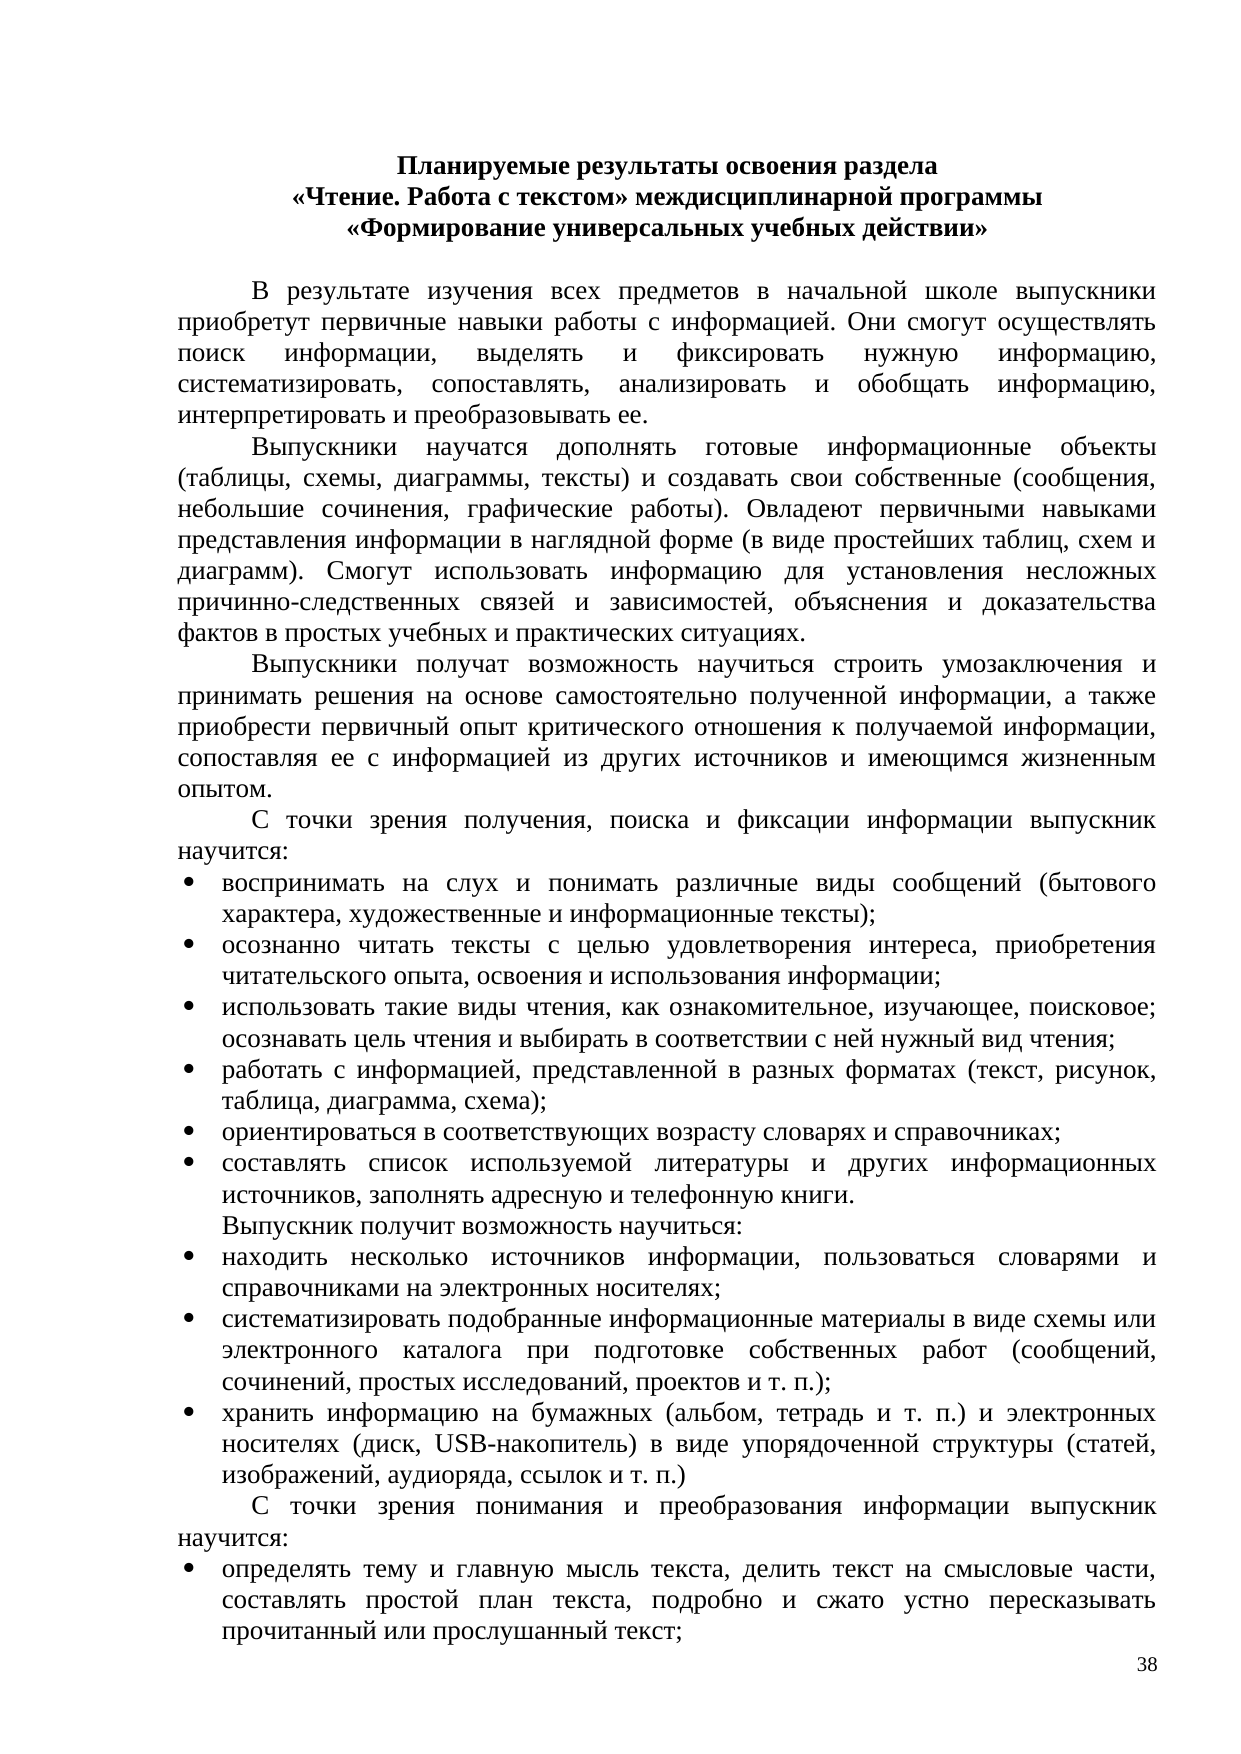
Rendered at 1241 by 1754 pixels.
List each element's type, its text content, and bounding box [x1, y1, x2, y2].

text Планируемые результаты освоения раздела [177, 149, 1157, 180]
text Выпускники получат возможность научиться строить умозаключения и принимать решения на основе самостоятельно полученной информации, а также приобрести первичный опыт критического отношения к получаемой информации, сопоставляя ее с информацией из других источников и имеющимся жизненным опытом. [177, 648, 1157, 803]
list определять тему и главную мысль текста, делить текст на смысловые части, составлять простой план текста, подробно и сжато устно пересказывать прочитанный или прослушанный текст; [184, 1552, 1157, 1645]
list находить несколько источников информации, пользоваться словарями и справочниками на электронных носителях; [184, 1240, 1157, 1302]
list использовать такие виды чтения, как ознакомительное, изучающее, поисковое; осознавать цель чтения и выбирать в соответствии с ней нужный вид чтения; [184, 990, 1157, 1053]
text «Формирование универсальных учебных действии» [177, 212, 1157, 243]
text Выпускник получит возможность научиться: [184, 1209, 1157, 1240]
text В результате изучения всех предметов в начальной школе выпускники приобретут первичные навыки работы с информацией. Они смогут осуществлять поиск информации, выделять и фиксировать нужную информацию, систематизировать, сопоставлять, анализировать и обобщать информацию, интерпретировать и преобразовывать ее. [177, 274, 1157, 429]
list осознанно читать тексты с целью удовлетворения интереса, приобретения читательского опыта, освоения и использования информации; [184, 928, 1157, 990]
text «Чтение. Работа с текстом» междисциплинарной программы [177, 180, 1157, 212]
text Выпускники научатся дополнять готовые информационные объекты (таблицы, схемы, диаграммы, тексты) и создавать свои собственные (сообщения, небольшие сочинения, графические работы). Овладеют первичными навыками представления информации в наглядной форме (в виде простейших таблиц, схем и диаграмм). Смогут использовать информацию для установления несложных причинно-следственных связей и зависимостей, объяснения и доказательства фактов в простых учебных и практических ситуациях. [177, 429, 1157, 648]
text С точки зрения понимания и преобразования информации выпускник научится: [177, 1489, 1157, 1552]
list воспринимать на слух и понимать различные виды сообщений (бытового характера, художественные и информационные тексты); [184, 866, 1157, 928]
list систематизировать подобранные информационные материалы в виде схемы или электронного каталога при подготовке собственных работ (сообщений, сочинений, простых исследований, проектов и т. п.); [184, 1302, 1157, 1396]
list работать с информацией, представленной в разных форматах (текст, рисунок, таблица, диаграмма, схема); [184, 1053, 1157, 1115]
list ориентироваться в соответствующих возрасту словарях и справочниках; [184, 1115, 1157, 1146]
list составлять список используемой литературы и других информационных источников, заполнять адресную и телефонную книги. [184, 1146, 1157, 1209]
list хранить информацию на бумажных (альбом, тетрадь и т. п.) и электронных носителях (диск, USB-накопитель) в виде упорядоченной структуры (статей, изображений, аудиоряда, ссылок и т. п.) [184, 1396, 1157, 1489]
text С точки зрения получения, поиска и фиксации информации выпускник научится: [177, 803, 1157, 866]
